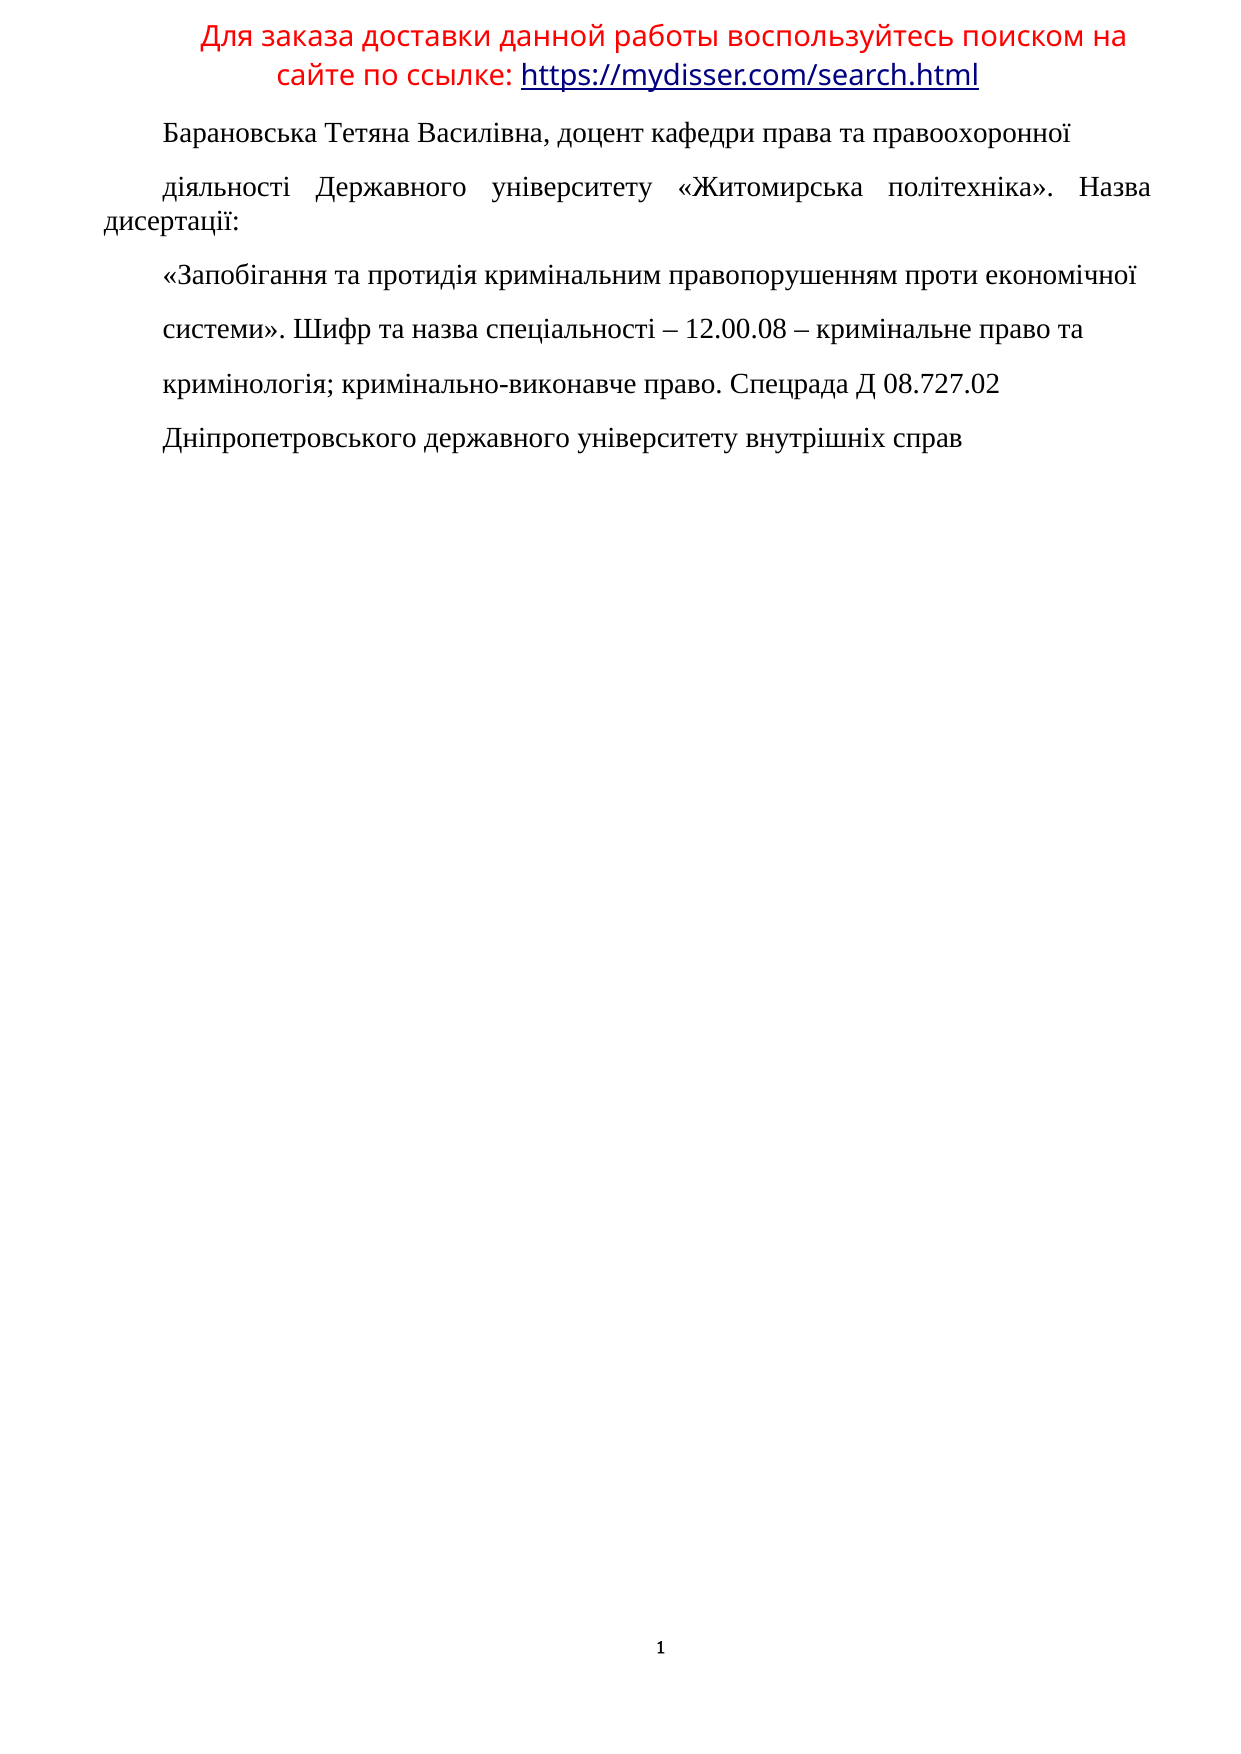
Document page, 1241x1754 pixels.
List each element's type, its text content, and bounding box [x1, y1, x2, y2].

text Барановська Тетяна Василівна, доцент кафедри права та правоохоронної [103, 115, 1152, 148]
text «Запобігання та протидія кримінальним правопорушенням проти економічної [103, 257, 1152, 291]
text діяльності Державного університету «Житомирська політехніка». Назва дисертації: [103, 169, 1152, 236]
text системи». Шифр та назва спеціальності – 12.00.08 – кримінальне право та [103, 312, 1152, 345]
text кримінологія; кримінально-виконавче право. Спецрада Д 08.727.02 [103, 366, 1152, 399]
text Дніпропетровського державного університету внутрішніх справ [103, 420, 1152, 454]
